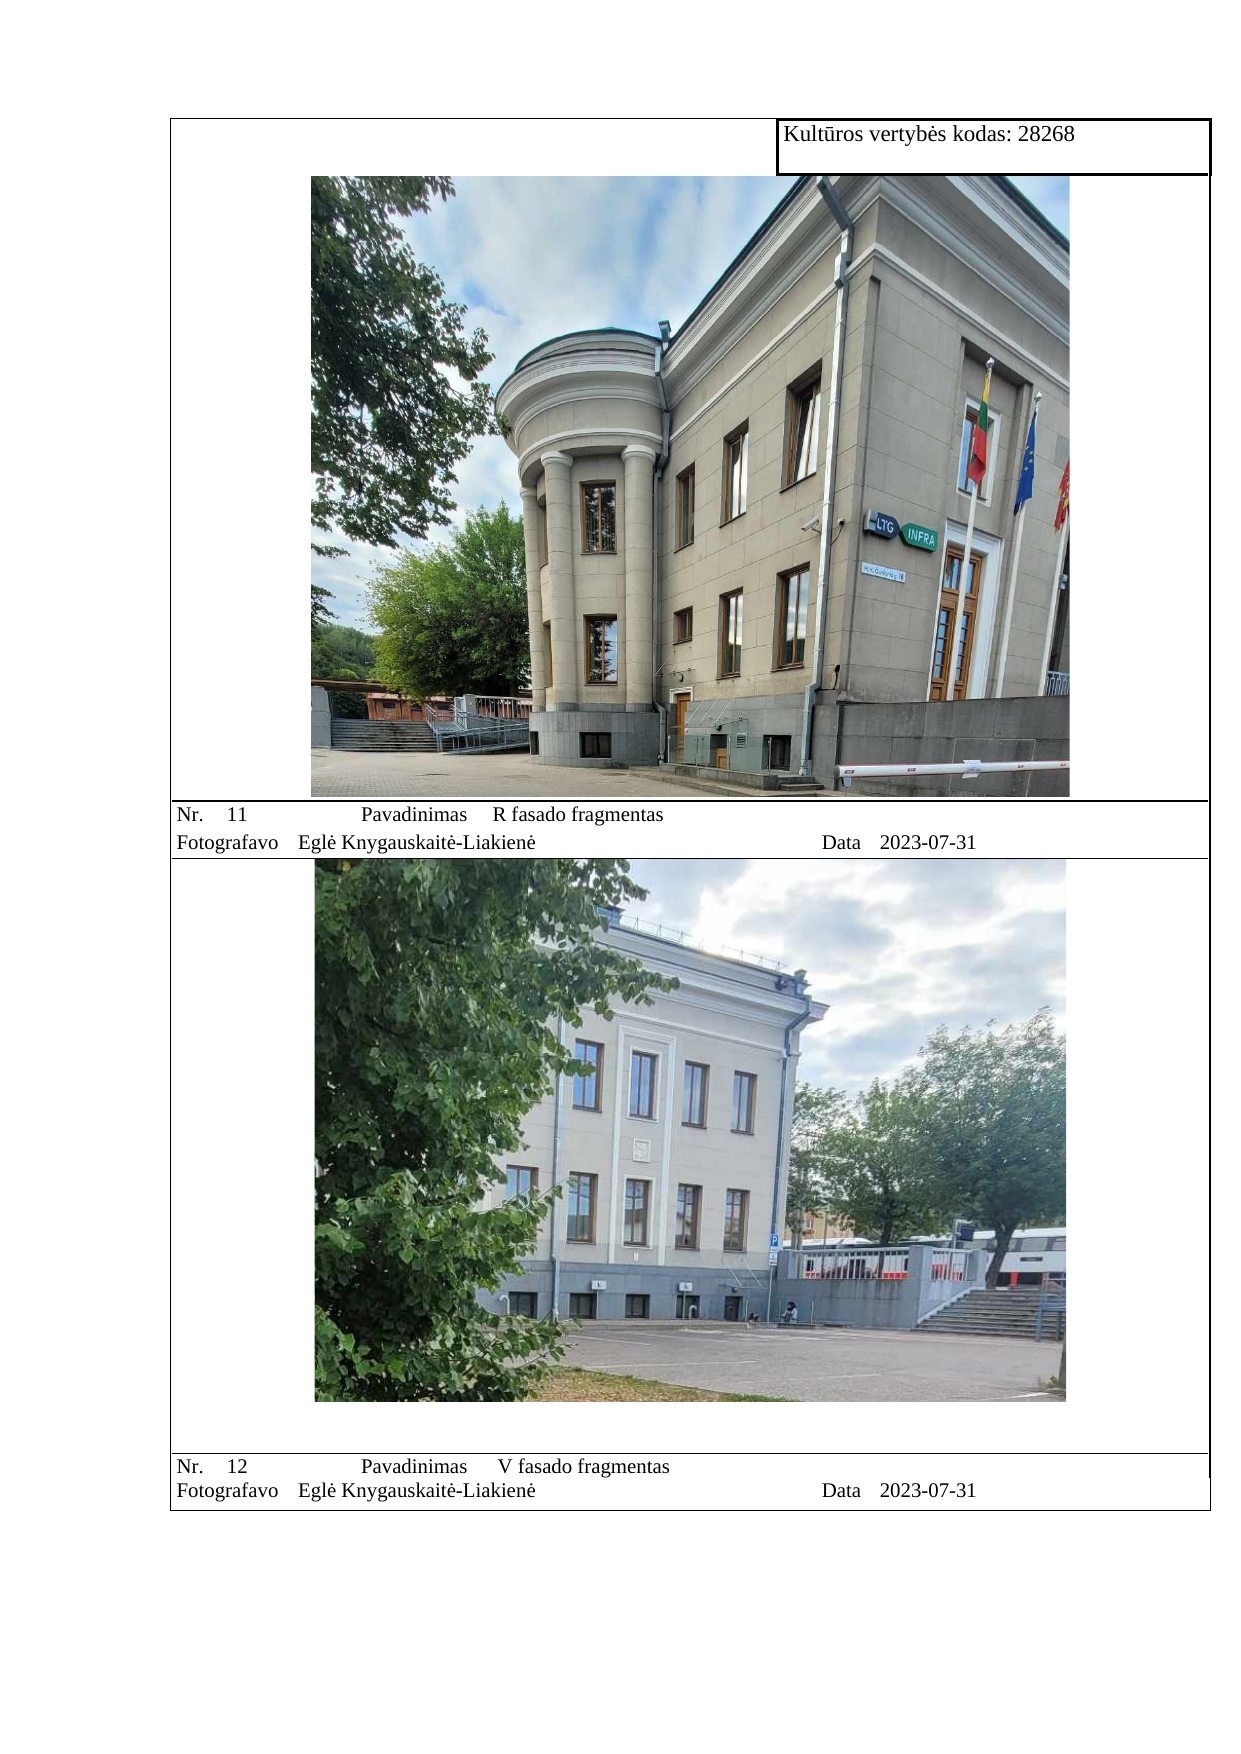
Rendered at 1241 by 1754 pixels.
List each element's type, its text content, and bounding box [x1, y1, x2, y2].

table_cell Data [816, 1478, 874, 1510]
table_header [171, 119, 776, 173]
table_cell 12 [221, 1454, 355, 1478]
table_cell 11 [221, 802, 355, 829]
table_cell Pavadinimas [355, 802, 486, 829]
table_cell Eglė Knygauskaitė-Liakienė [292, 830, 816, 857]
table_cell Fotografavo [171, 1478, 292, 1510]
table_cell Data [816, 830, 874, 857]
table_cell Fotografavo [171, 830, 292, 857]
table_cell [171, 858, 1209, 1452]
table_cell V fasado fragmentas [486, 1453, 1209, 1478]
table_cell R fasado fragmentas [486, 800, 1209, 829]
picture [314, 859, 1067, 1402]
table_cell Eglė Knygauskaitė-Liakienė [292, 1478, 816, 1510]
picture [311, 176, 1070, 797]
table_cell 2023-07-31 [874, 1478, 1210, 1510]
table_cell Nr. [171, 1454, 221, 1478]
table_cell Nr. [171, 801, 221, 829]
table_cell 2023-07-31 [874, 830, 1209, 857]
table_cell [171, 173, 1209, 800]
table_header Kultūros vertybės kodas: 28268 [779, 121, 1209, 173]
table_cell Pavadinimas [355, 1454, 486, 1478]
